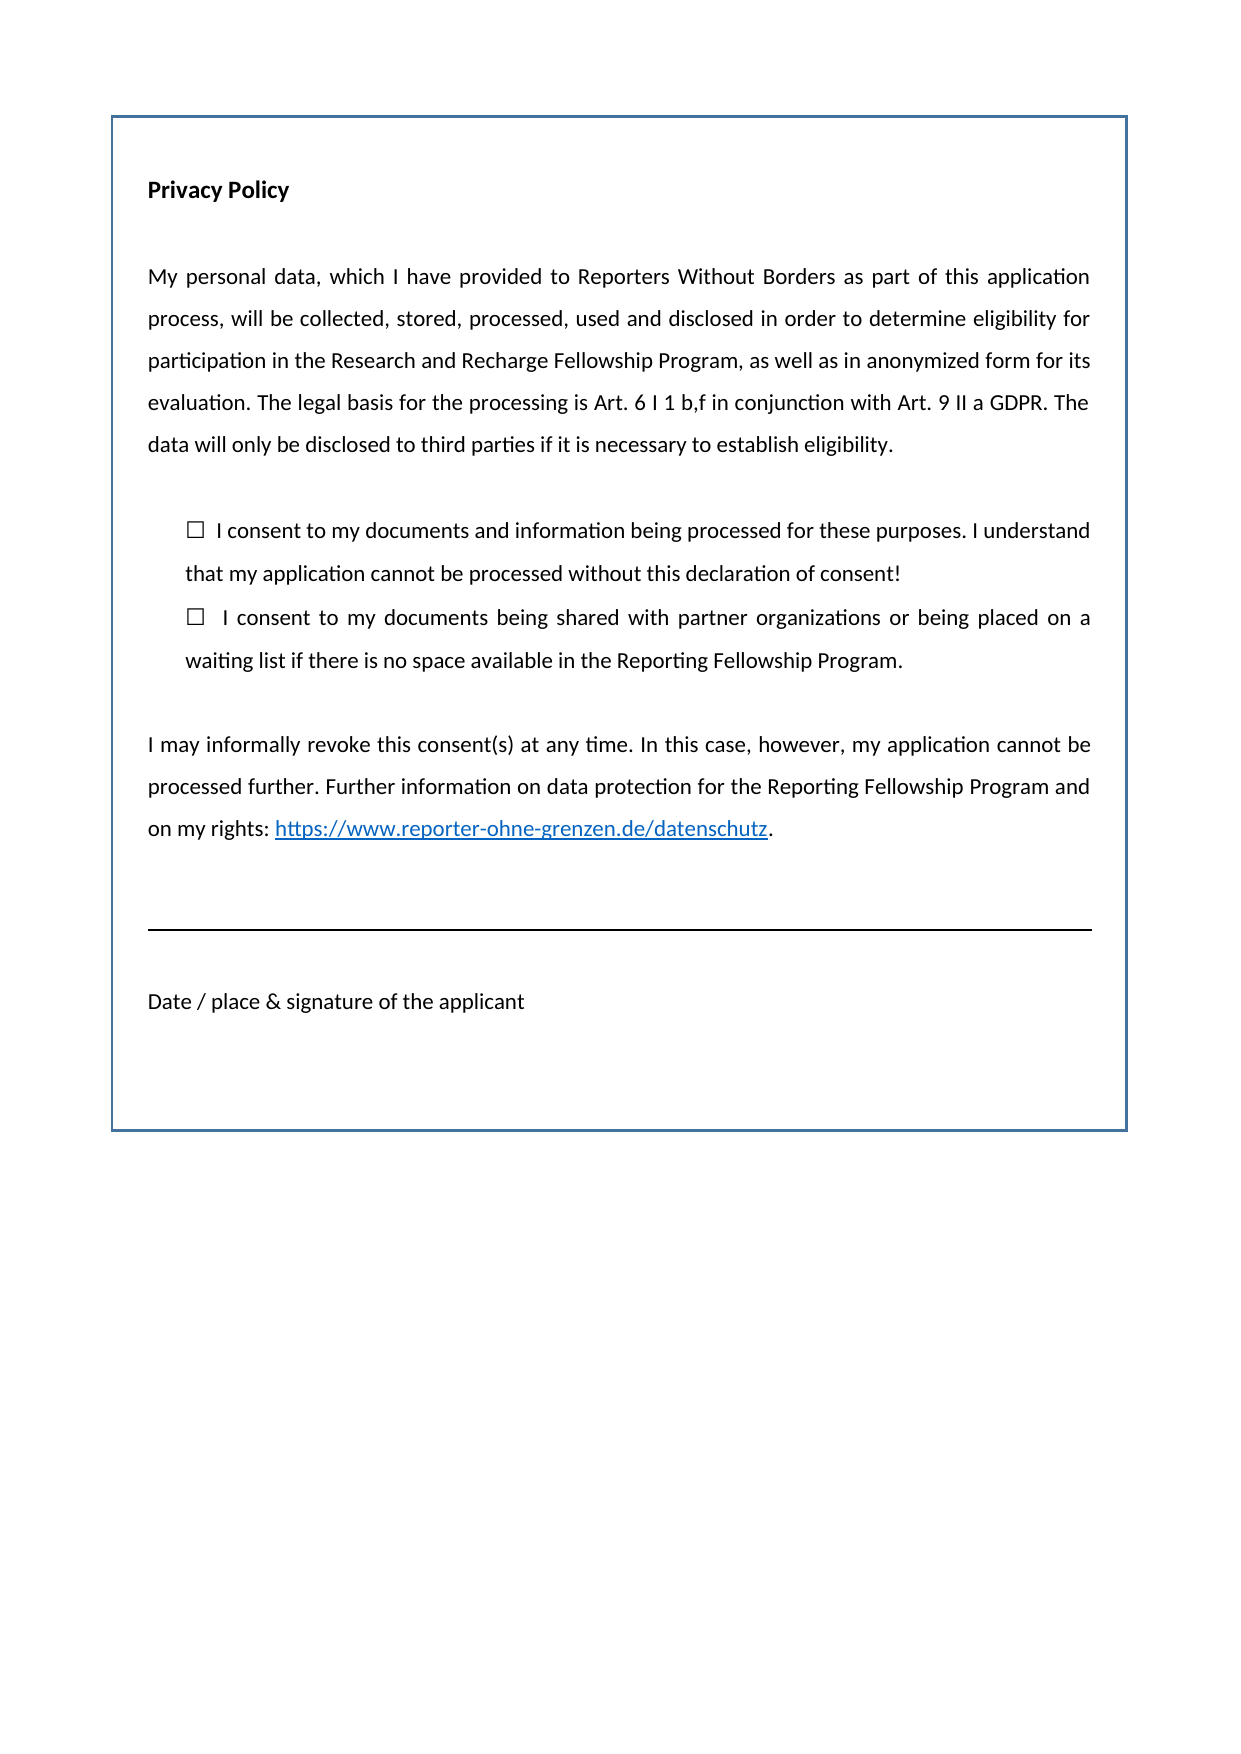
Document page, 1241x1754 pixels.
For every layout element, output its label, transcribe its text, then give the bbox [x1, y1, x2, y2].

text I may informally revoke this consent(s) at any time. In this case, however, my application cannot be processed further. Further information on data protection for the Reporting Fellowship Program and on my rights: https://www.reporter-ohne-grenzen.de/datenschutz. [148, 730, 1092, 842]
text Privacy Policy [148, 174, 1092, 205]
text Date / place & signature of the applicant [148, 987, 1092, 1015]
text ☐ I consent to my documents and information being processed for these purposes. I understand that my application cannot be processed without this declaration of consent! [185, 514, 1092, 587]
text My personal data, which I have provided to Reporters Without Borders as part of this application process, will be collected, stored, processed, used and disclosed in order to determine eligibility for participation in the Research and Recharge Fellowship Program, as well as in anonymized form for its evaluation. The legal basis for the processing is Art. 6 I 1 b,f in conjunction with Art. 9 II a GDPR. The data will only be disclosed to third parties if it is necessary to establish eligibility. [148, 262, 1092, 458]
text I consent to my documents being shared with partner organizations or being placed on a waiting list if there is no space available in the Reporting Fellowship Program. [185, 601, 1092, 674]
